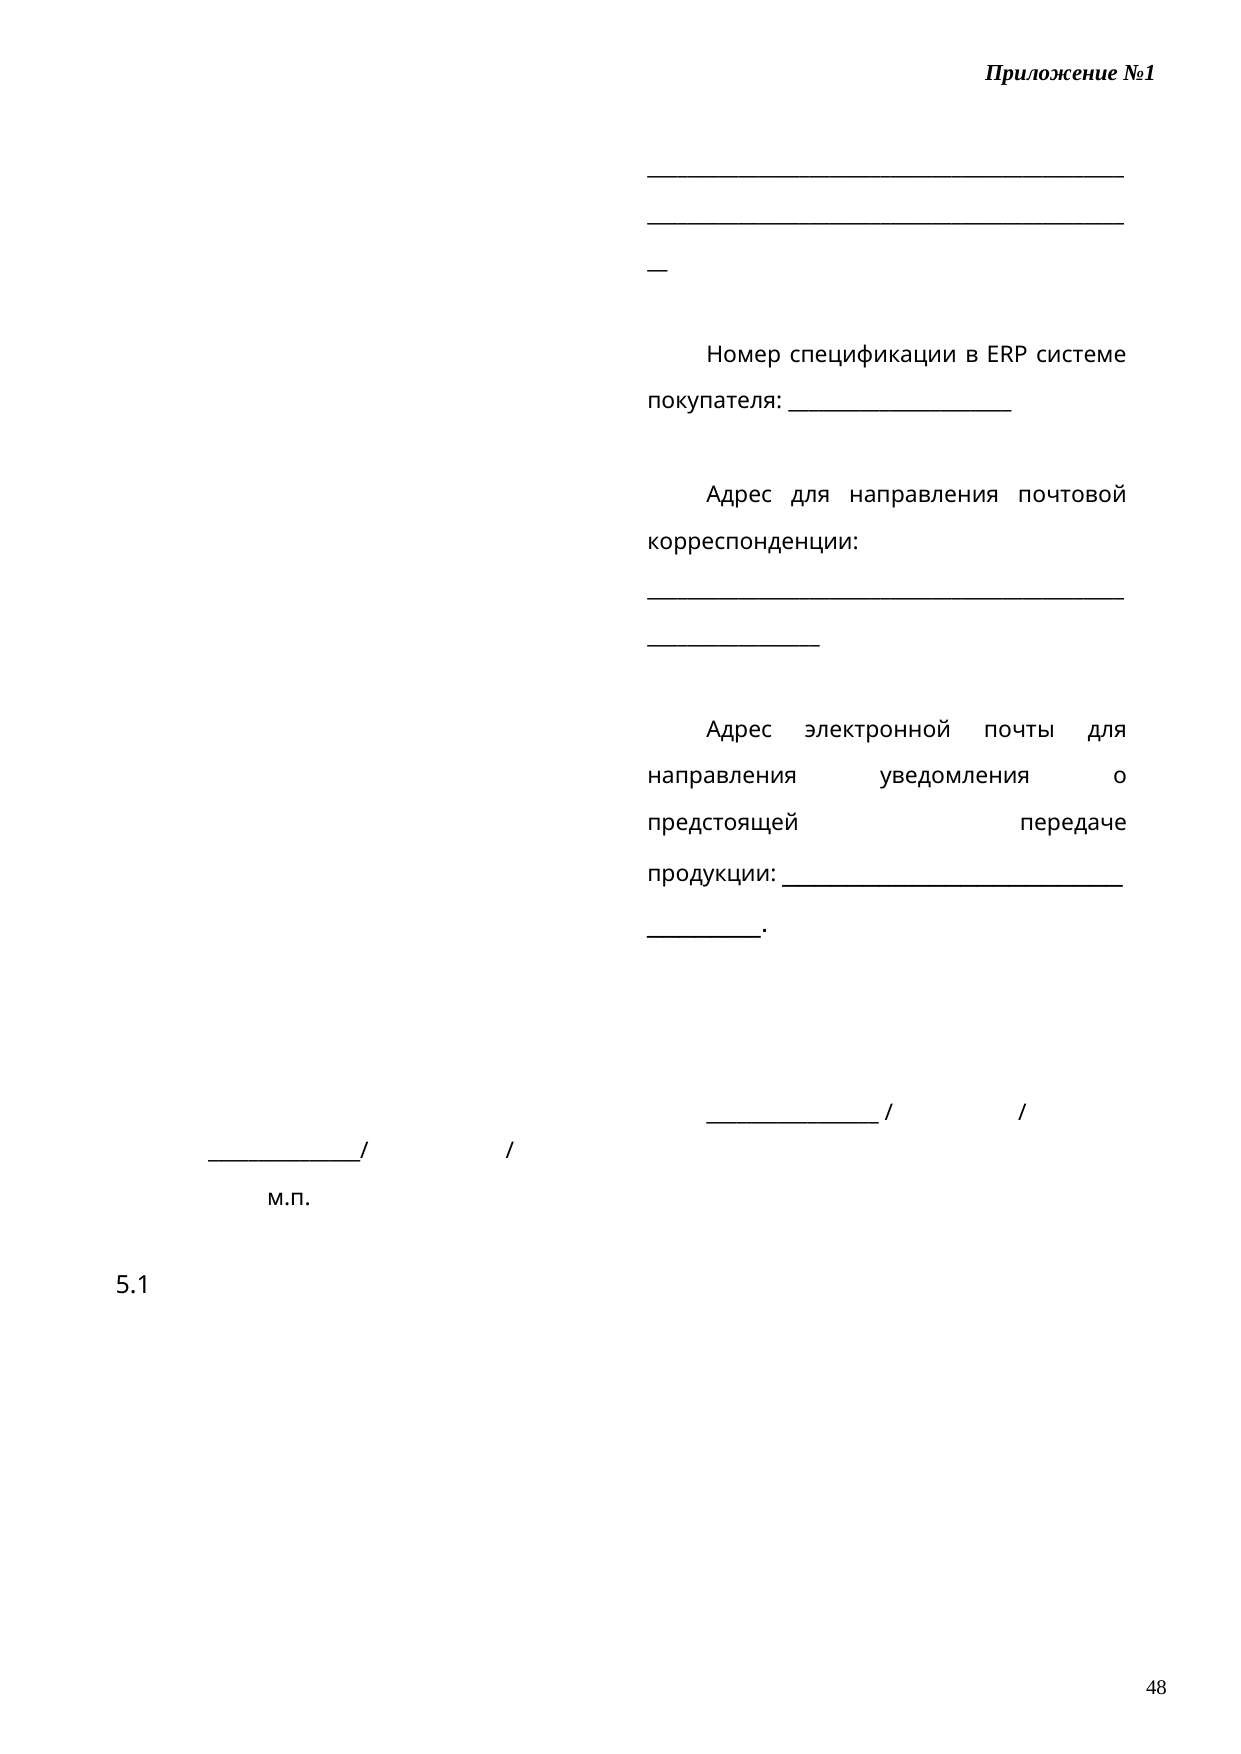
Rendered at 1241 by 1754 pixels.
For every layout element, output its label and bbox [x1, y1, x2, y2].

table_header [636, 150, 1142, 1229]
table_header [138, 150, 636, 1229]
